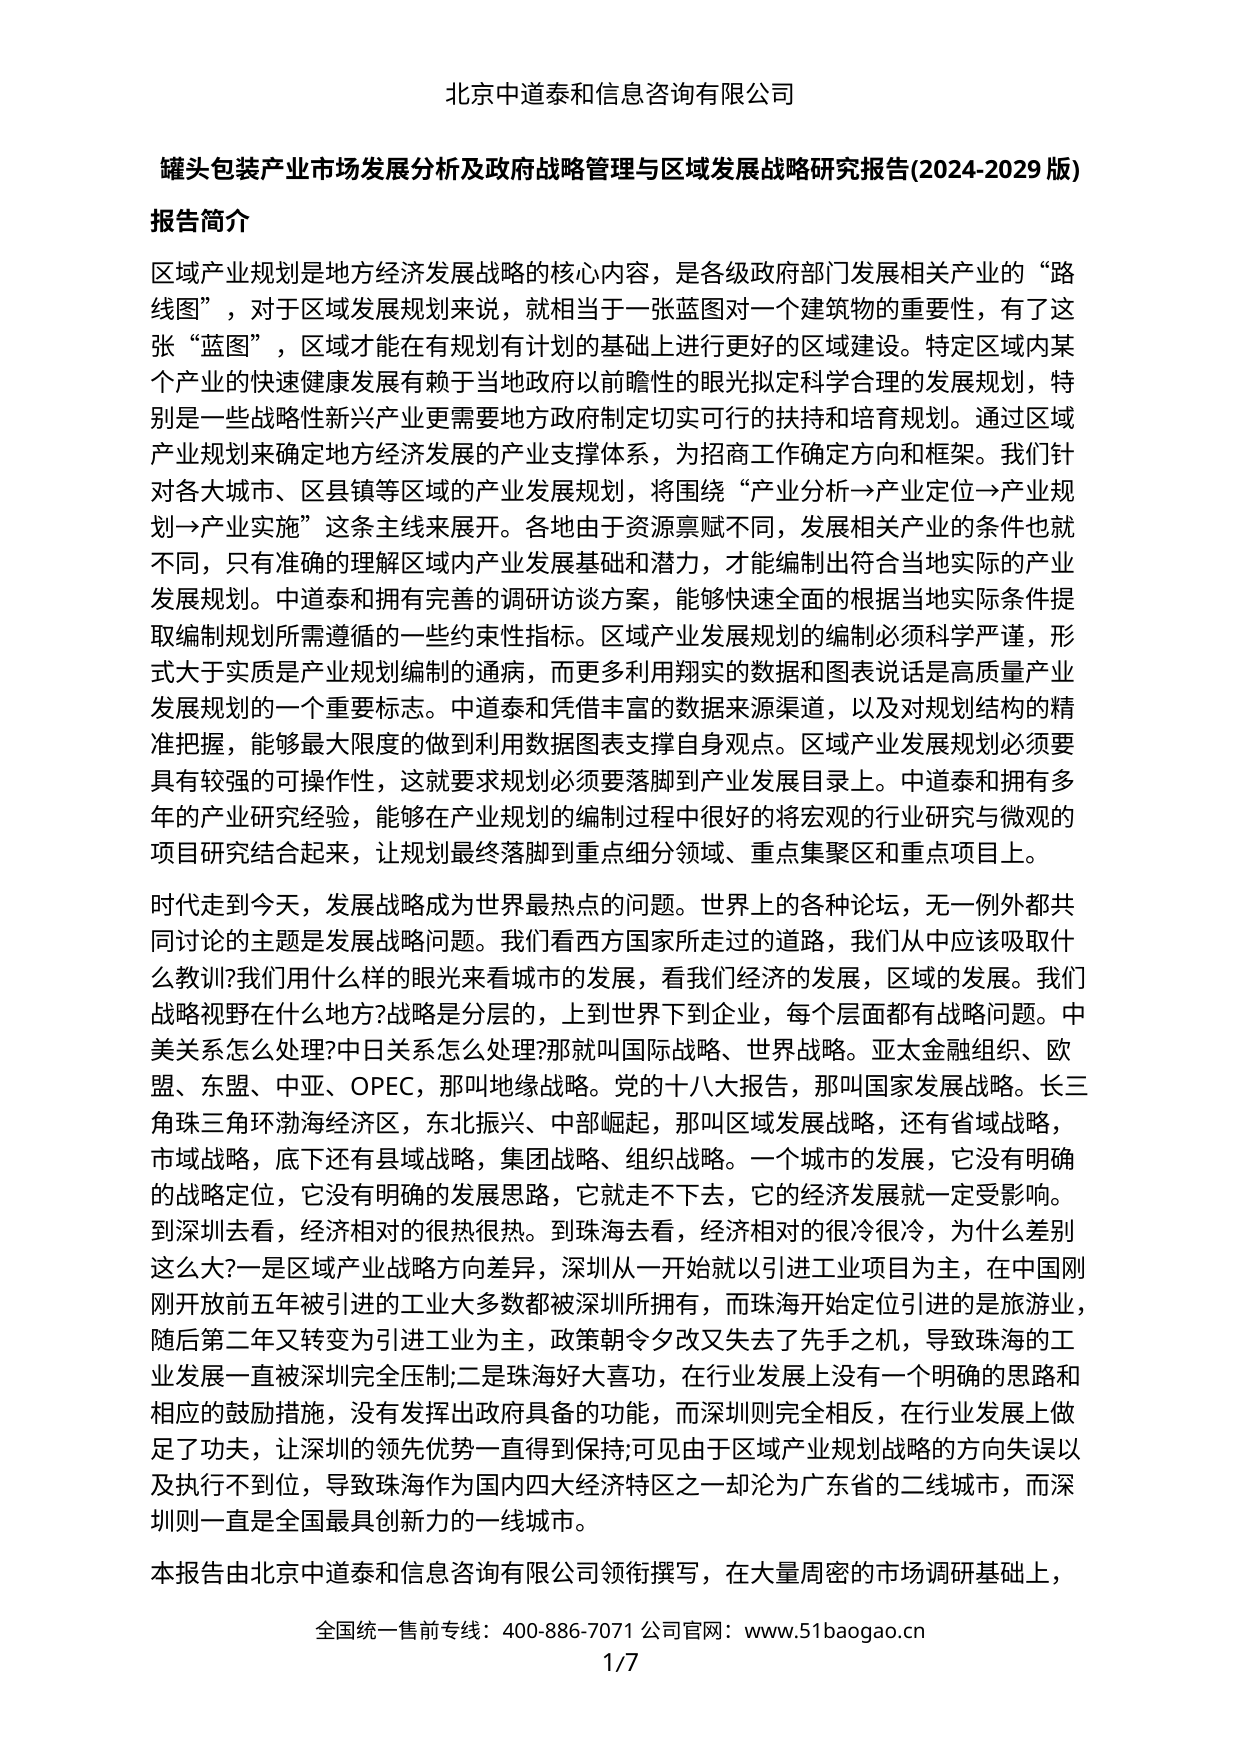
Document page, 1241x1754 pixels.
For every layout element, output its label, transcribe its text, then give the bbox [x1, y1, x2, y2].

text 时代走到今天，发展战略成为世界最热点的问题。世界上的各种论坛，无一例外都共同讨论的主题是发展战略问题。我们看西方国家所走过的道路，我们从中应该吸取什么教训?我们用什么样的眼光来看城市的发展，看我们经济的发展，区域的发展。我们战略视野在什么地方?战略是分层的，上到世界下到企业，每个层面都有战略问题。中美关系怎么处理?中日关系怎么处理?那就叫国际战略、世界战略。亚太金融组织、欧盟、东盟、中亚、OPEC，那叫地缘战略。党的十八大报告，那叫国家发展战略。长三角珠三角环渤海经济区，东北振兴、中部崛起，那叫区域发展战略，还有省域战略，市域战略，底下还有县域战略，集团战略、组织战略。一个城市的发展，它没有明确的战略定位，它没有明确的发展思路，它就走不下去，它的经济发展就一定受影响。到深圳去看，经济相对的很热很热。到珠海去看，经济相对的很冷很冷，为什么差别这么大?一是区域产业战略方向差异，深圳从一开始就以引进工业项目为主，在中国刚刚开放前五年被引进的工业大多数都被深圳所拥有，而珠海开始定位引进的是旅游业，随后第二年又转变为引进工业为主，政策朝令夕改又失去了先手之机，导致珠海的工业发展一直被深圳完全压制;二是珠海好大喜功，在行业发展上没有一个明确的思路和相应的鼓励措施，没有发挥出政府具备的功能，而深圳则完全相反，在行业发展上做足了功夫，让深圳的领先优势一直得到保持;可见由于区域产业规划战略的方向失误以及执行不到位，导致珠海作为国内四大经济特区之一却沦为广东省的二线城市，而深圳则一直是全国最具创新力的一线城市。 [150, 886, 1090, 1538]
text 报告简介 [150, 202, 1090, 238]
text 区域产业规划是地方经济发展战略的核心内容，是各级政府部门发展相关产业的“路线图”，对于区域发展规划来说，就相当于一张蓝图对一个建筑物的重要性，有了这张“蓝图”，区域才能在有规划有计划的基础上进行更好的区域建设。特定区域内某个产业的快速健康发展有赖于当地政府以前瞻性的眼光拟定科学合理的发展规划，特别是一些战略性新兴产业更需要地方政府制定切实可行的扶持和培育规划。通过区域产业规划来确定地方经济发展的产业支撑体系，为招商工作确定方向和框架。我们针对各大城市、区县镇等区域的产业发展规划，将围绕“产业分析→产业定位→产业规划→产业实施”这条主线来展开。各地由于资源禀赋不同，发展相关产业的条件也就不同，只有准确的理解区域内产业发展基础和潜力，才能编制出符合当地实际的产业发展规划。中道泰和拥有完善的调研访谈方案，能够快速全面的根据当地实际条件提取编制规划所需遵循的一些约束性指标。区域产业发展规划的编制必须科学严谨，形式大于实质是产业规划编制的通病，而更多利用翔实的数据和图表说话是高质量产业发展规划的一个重要标志。中道泰和凭借丰富的数据来源渠道，以及对规划结构的精准把握，能够最大限度的做到利用数据图表支撑自身观点。区域产业发展规划必须要具有较强的可操作性，这就要求规划必须要落脚到产业发展目录上。中道泰和拥有多年的产业研究经验，能够在产业规划的编制过程中很好的将宏观的行业研究与微观的项目研究结合起来，让规划最终落脚到重点细分领域、重点集聚区和重点项目上。 [150, 254, 1090, 870]
text 罐头包装产业市场发展分析及政府战略管理与区域发展战略研究报告(2024-2029版) [150, 150, 1090, 186]
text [150, 1554, 1090, 1590]
